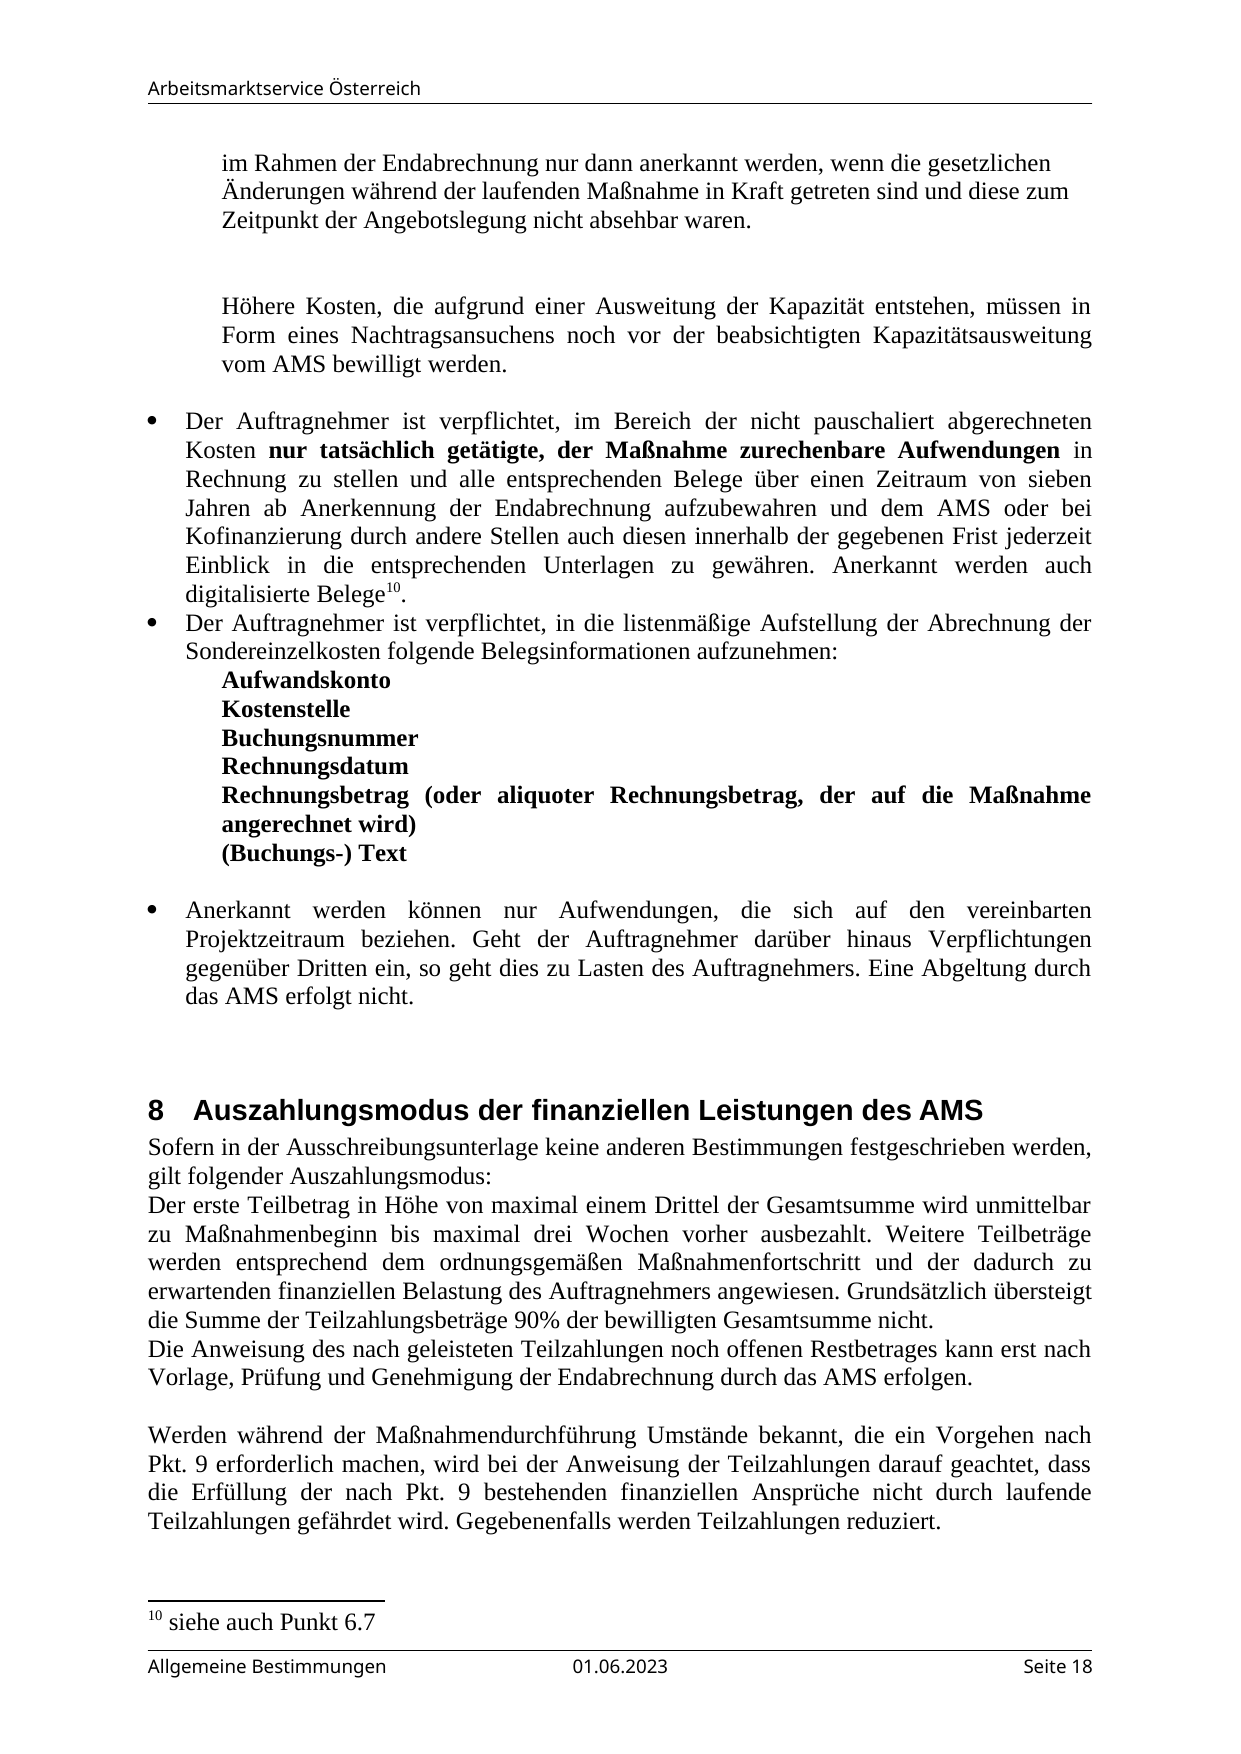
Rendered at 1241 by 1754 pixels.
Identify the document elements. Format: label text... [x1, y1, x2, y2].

text Rechnungsdatum [221, 751, 1092, 780]
text (Buchungs-) Text [221, 838, 1092, 866]
text Höhere Kosten, die aufgrund einer Ausweitung der Kapazität entstehen, müssen in Form eines Nachtragsansuchens noch vor der beabsichtigten Kapazitätsausweitung vom AMS bewilligt werden. [221, 291, 1092, 378]
text Sofern in der Ausschreibungsunterlage keine anderen Bestimmungen festgeschrieben werden, gilt folgender Auszahlungsmodus: [148, 1132, 1092, 1190]
text Die Anweisung des nach geleisteten Teilzahlungen noch offenen Restbetrages kann erst nach Vorlage, Prüfung und Genehmigung der Endabrechnung durch das AMS erfolgen. [148, 1334, 1092, 1391]
text Kostenstelle [221, 694, 1092, 723]
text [221, 148, 1092, 234]
text Rechnungsbetrag (oder aliquoter Rechnungsbetrag, der auf die Maßnahme angerechnet wird) [221, 780, 1092, 838]
list Der Auftragnehmer ist verpflichtet, in die listenmäßige Aufstellung der Abrechnung der Sondereinzelkosten folgende Belegsinformationen aufzunehmen: [148, 608, 1092, 665]
subtitle Auszahlungsmodus der finanziellen Leistungen des AMS [148, 1093, 1092, 1126]
list Der Auftragnehmer ist verpflichtet, im Bereich der nicht pauschaliert abgerechneten Kosten nur tatsächlich getätigte, der Maßnahme zurechenbare Aufwendungen in Rechnung zu stellen und alle entsprechenden Belege über einen Zeitraum von sieben Jahren ab Anerkennung der Endabrechnung aufzubewahren und dem AMS oder bei Kofinanzierung durch andere Stellen auch diesen innerhalb der gegebenen Frist jederzeit Einblick in die entsprechenden Unterlagen zu gewähren. Anerkannt werden auch digitalisierte Belege. [148, 406, 1092, 608]
list Anerkannt werden können nur Aufwendungen, die sich auf den vereinbarten Projektzeitraum beziehen. Geht der Auftragnehmer darüber hinaus Verpflichtungen gegenüber Dritten ein, so geht dies zu Lasten des Auftragnehmers. Eine Abgeltung durch das AMS erfolgt nicht. [148, 895, 1092, 1010]
text Der erste Teilbetrag in Höhe von maximal einem Drittel der Gesamtsumme wird unmittelbar zu Maßnahmenbeginn bis maximal drei Wochen vorher ausbezahlt. Weitere Teilbeträge werden entsprechend dem ordnungsgemäßen Maßnahmenfortschritt und der dadurch zu erwartenden finanziellen Belastung des Auftragnehmers angewiesen. Grundsätzlich übersteigt die Summe der Teilzahlungsbeträge 90% der bewilligten Gesamtsumme nicht. [148, 1190, 1092, 1334]
text Buchungsnummer [221, 723, 1092, 751]
text Aufwandskonto [221, 665, 1092, 694]
text Werden während der Maßnahmendurchführung Umstände bekannt, die ein Vorgehen nach Pkt. 9 erforderlich machen, wird bei der Anweisung der Teilzahlungen darauf geachtet, dass die Erfüllung der nach Pkt. 9 bestehenden finanziellen Ansprüche nicht durch laufende Teilzahlungen gefährdet wird. Gegebenenfalls werden Teilzahlungen reduziert. [148, 1420, 1092, 1535]
